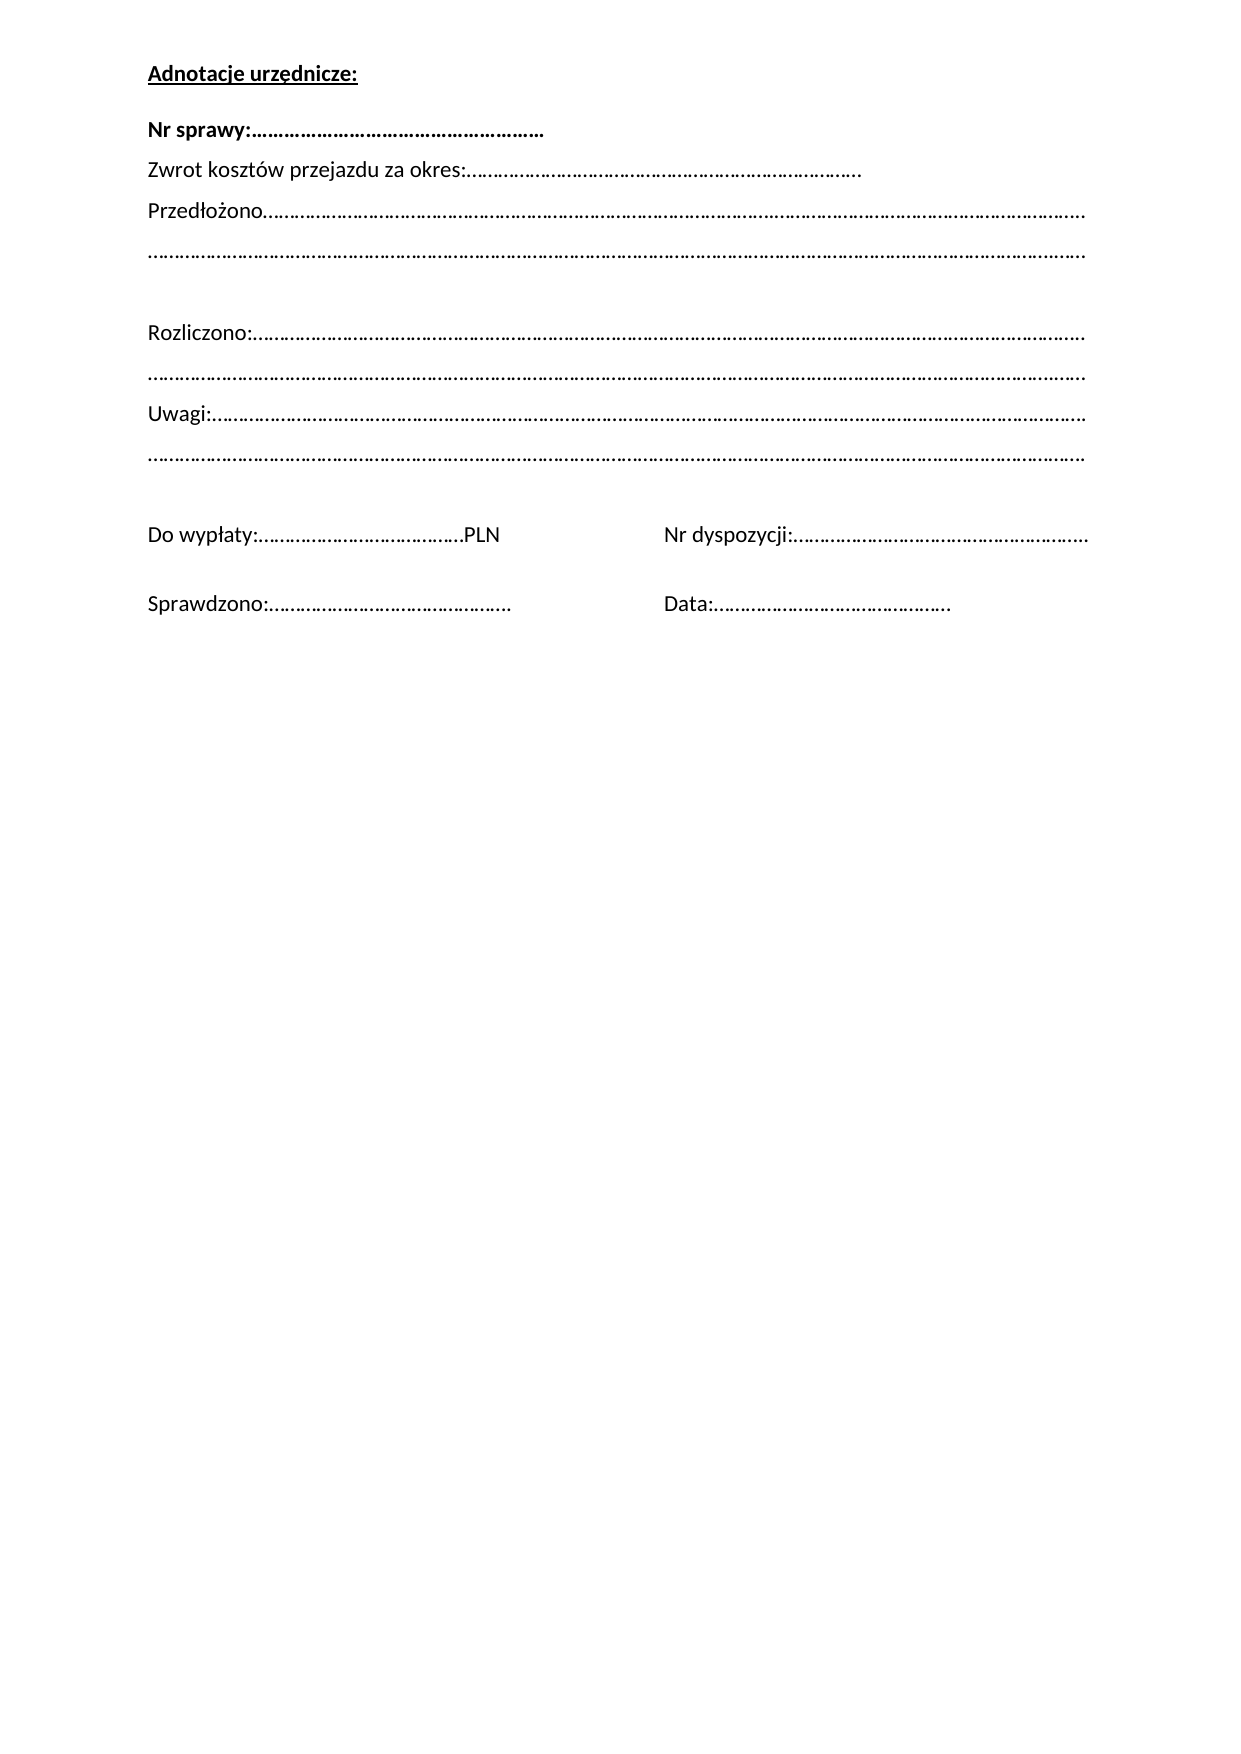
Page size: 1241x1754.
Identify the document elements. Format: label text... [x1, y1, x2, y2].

text ……………………………………………………………………………………………………………………………………………………….…… [148, 358, 1093, 386]
text ……………………………………………………………………………………………………………………………………………………….…… [148, 237, 1093, 265]
text ……………………………………………………………………………………………………………………………………………………………. [148, 439, 1093, 467]
text Zwrot kosztów przejazdu za okres:………………………………………………………………… [148, 156, 1093, 184]
text Rozliczono:………………………………………………………………………………………………………………………………………….. [148, 318, 1093, 346]
text Sprawdzono:………………………………………. Data:……………………………………… [148, 589, 1093, 617]
text Do wypłaty:…………………………………PLN Nr dyspozycji:……………………………………………….. [148, 520, 1093, 548]
text Nr sprawy:……………………………………………… [148, 115, 1093, 143]
text Przedłożono…………………………………………………………………………………….………………………………………………….. [148, 196, 1093, 224]
text Uwagi:…………………………………………………………………………………………………………………………………………………. [148, 399, 1093, 427]
text Adnotacje urzędnicze: [148, 59, 1093, 87]
